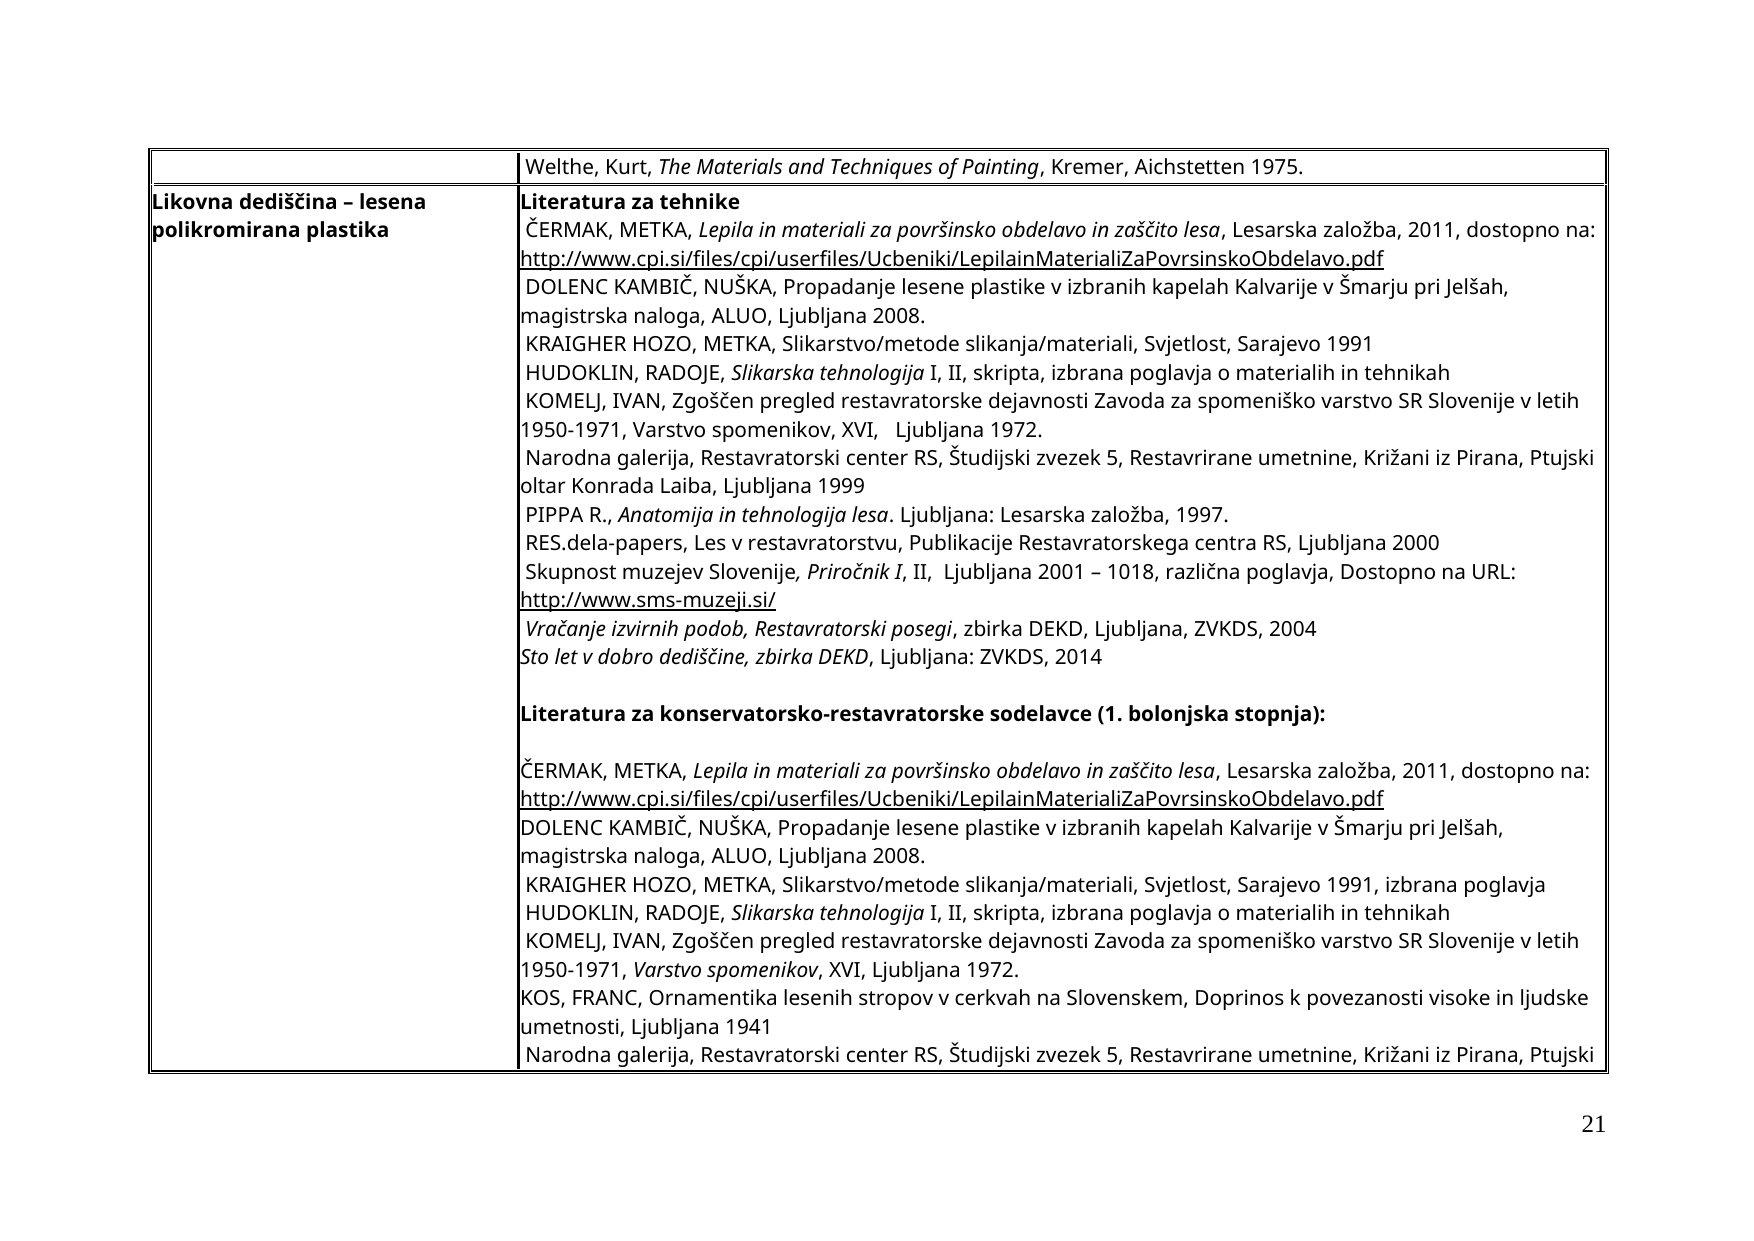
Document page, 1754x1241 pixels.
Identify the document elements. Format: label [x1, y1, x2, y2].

table_cell [152, 151, 518, 182]
table_cell [152, 183, 518, 1070]
table_cell [518, 183, 1606, 1070]
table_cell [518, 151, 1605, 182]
